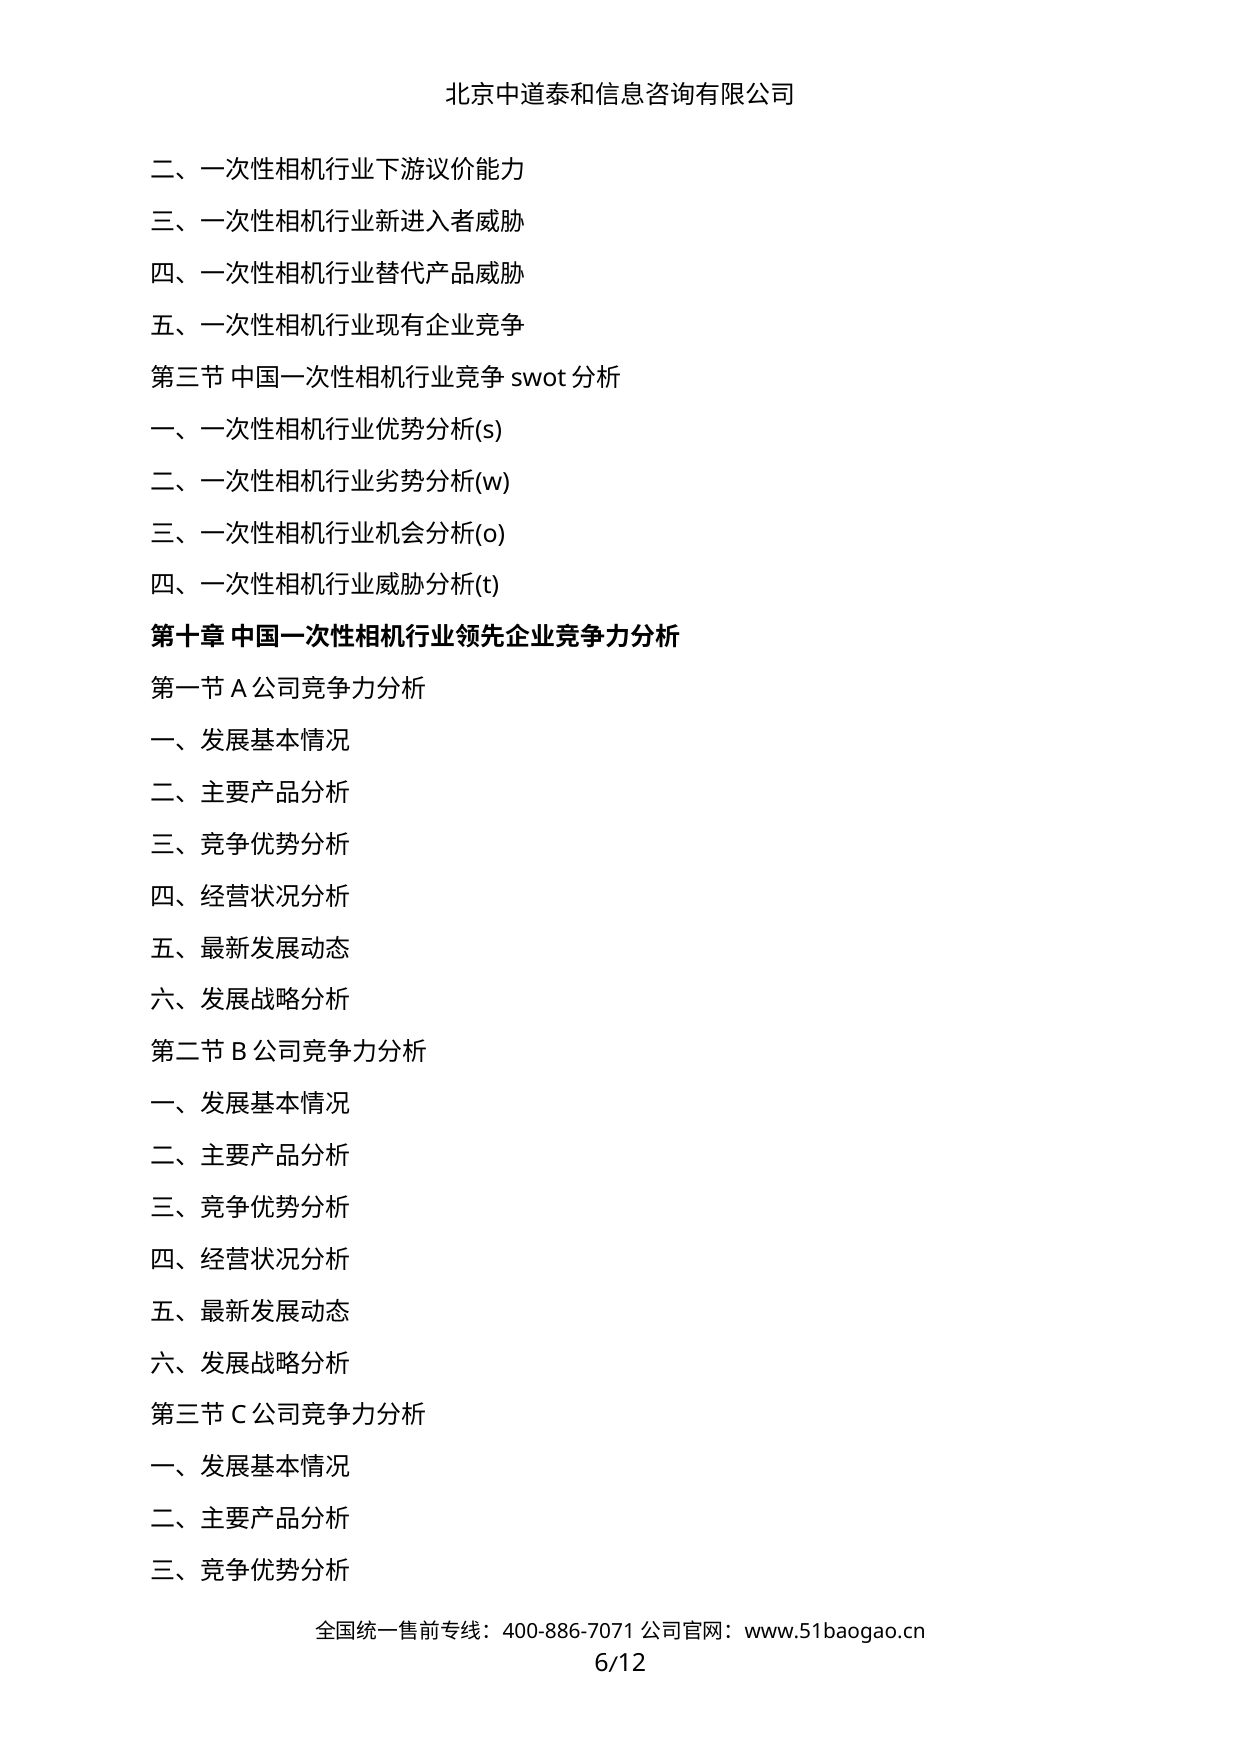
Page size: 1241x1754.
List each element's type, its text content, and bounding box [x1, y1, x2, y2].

text 四、一次性相机行业替代产品威胁 [150, 254, 1090, 290]
text 二、主要产品分析 [150, 1136, 1090, 1172]
text 四、经营状况分析 [150, 1239, 1090, 1276]
text 六、发展战略分析 [150, 1343, 1090, 1379]
text 一、一次性相机行业优势分析(s) [150, 409, 1090, 446]
text 五、最新发展动态 [150, 928, 1090, 964]
text 三、一次性相机行业新进入者威胁 [150, 202, 1090, 238]
text 三、一次性相机行业机会分析(o) [150, 513, 1090, 549]
text 二、主要产品分析 [150, 1499, 1090, 1535]
text 四、一次性相机行业威胁分析(t) [150, 565, 1090, 601]
text 第十章 中国一次性相机行业领先企业竞争力分析 [150, 617, 1090, 653]
text 第一节 A公司竞争力分析 [150, 669, 1090, 705]
text 一、发展基本情况 [150, 1447, 1090, 1483]
text 二、主要产品分析 [150, 772, 1090, 809]
text 第三节 中国一次性相机行业竞争swot分析 [150, 357, 1090, 394]
text 五、最新发展动态 [150, 1291, 1090, 1327]
text 二、一次性相机行业劣势分析(w) [150, 461, 1090, 497]
text 三、竞争优势分析 [150, 824, 1090, 861]
text 二、一次性相机行业下游议价能力 [150, 150, 1090, 186]
text 三、竞争优势分析 [150, 1187, 1090, 1224]
text 一、发展基本情况 [150, 1084, 1090, 1120]
text 六、发展战略分析 [150, 980, 1090, 1016]
text 一、发展基本情况 [150, 721, 1090, 757]
text 五、一次性相机行业现有企业竞争 [150, 306, 1090, 342]
text 第二节 B公司竞争力分析 [150, 1032, 1090, 1068]
text 四、经营状况分析 [150, 876, 1090, 912]
text 第三节 C公司竞争力分析 [150, 1395, 1090, 1431]
text 三、竞争优势分析 [150, 1551, 1090, 1587]
